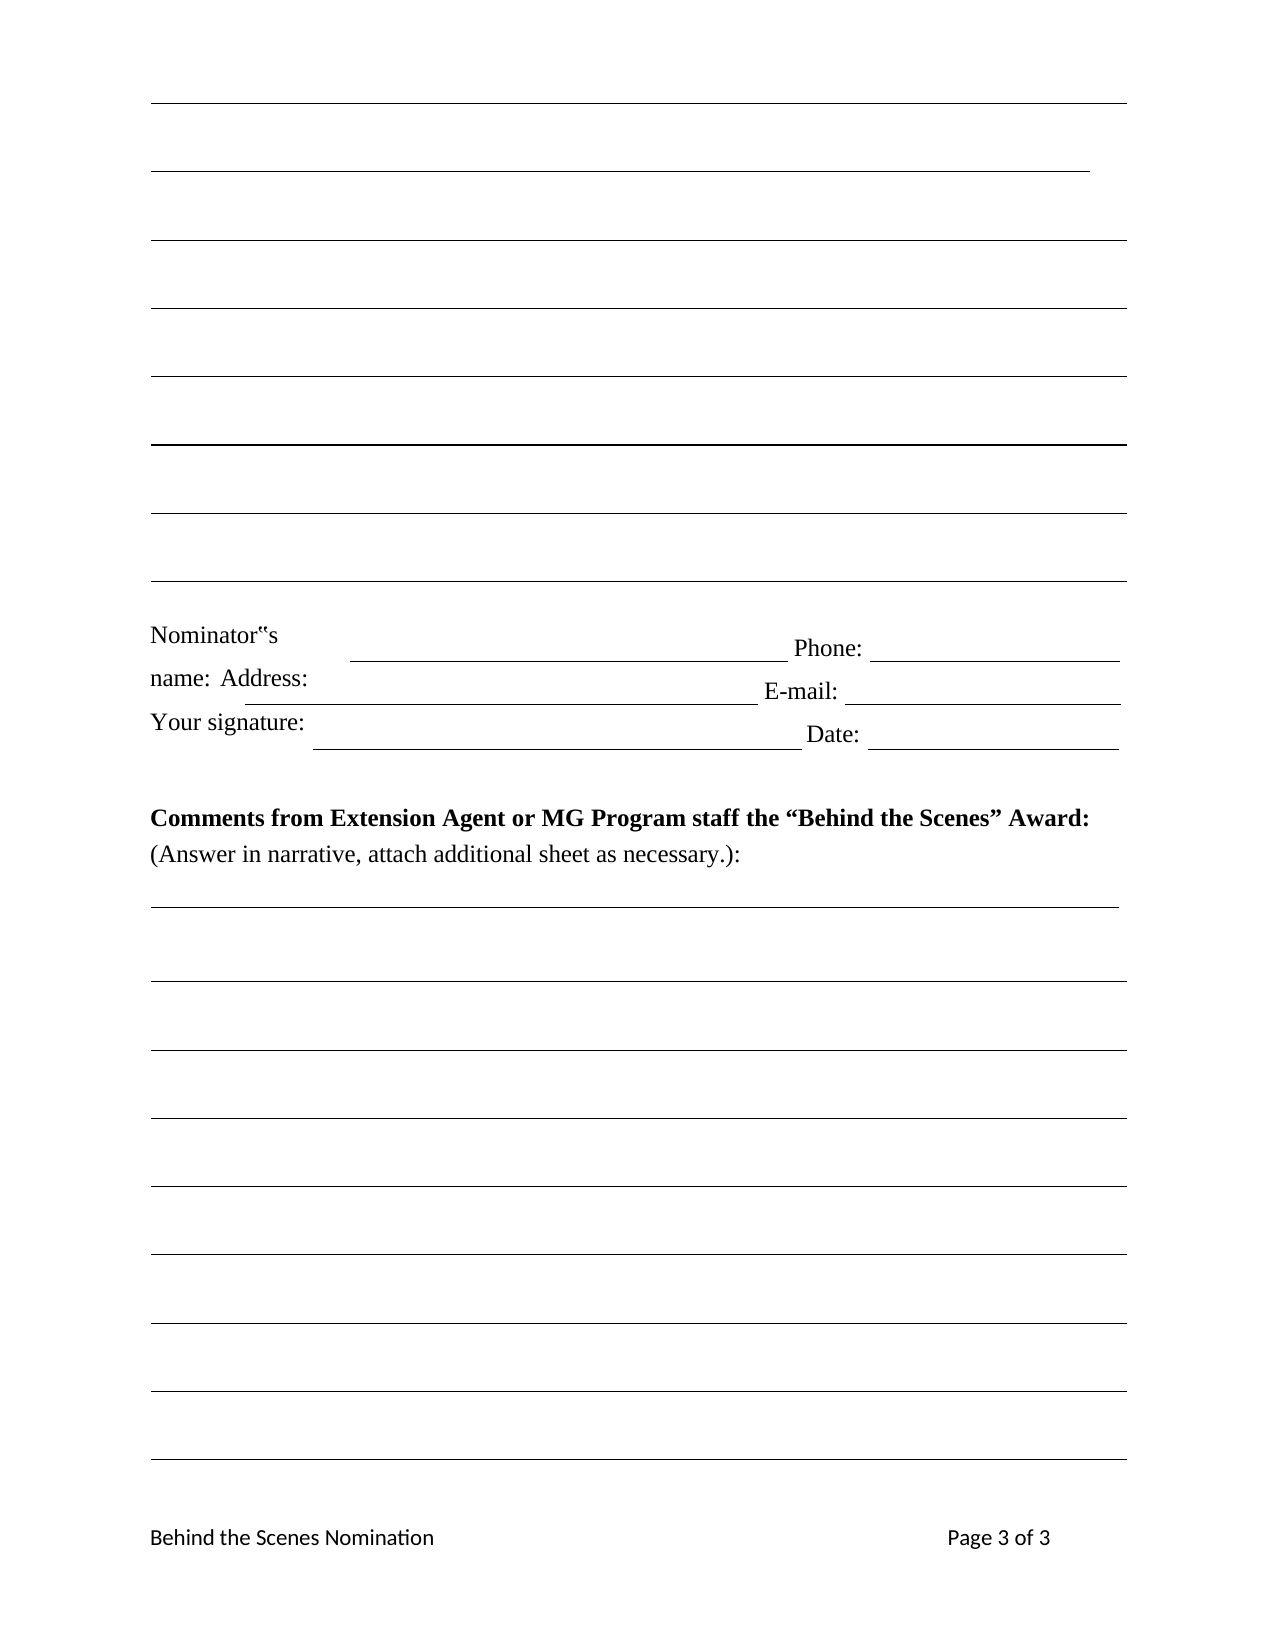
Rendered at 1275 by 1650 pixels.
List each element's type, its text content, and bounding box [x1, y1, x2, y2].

text Your signature: [150, 707, 343, 735]
subtitle Comments from Extension Agent or MG Program staff the “Behind the Scenes” Award: [150, 803, 1150, 832]
text (Answer in narrative, attach additional sheet as necessary.): [150, 839, 1150, 868]
text Nominator‟s name: Address: [150, 621, 343, 692]
text Date: [806, 719, 1150, 748]
text Phone: E-mail: [764, 633, 863, 704]
